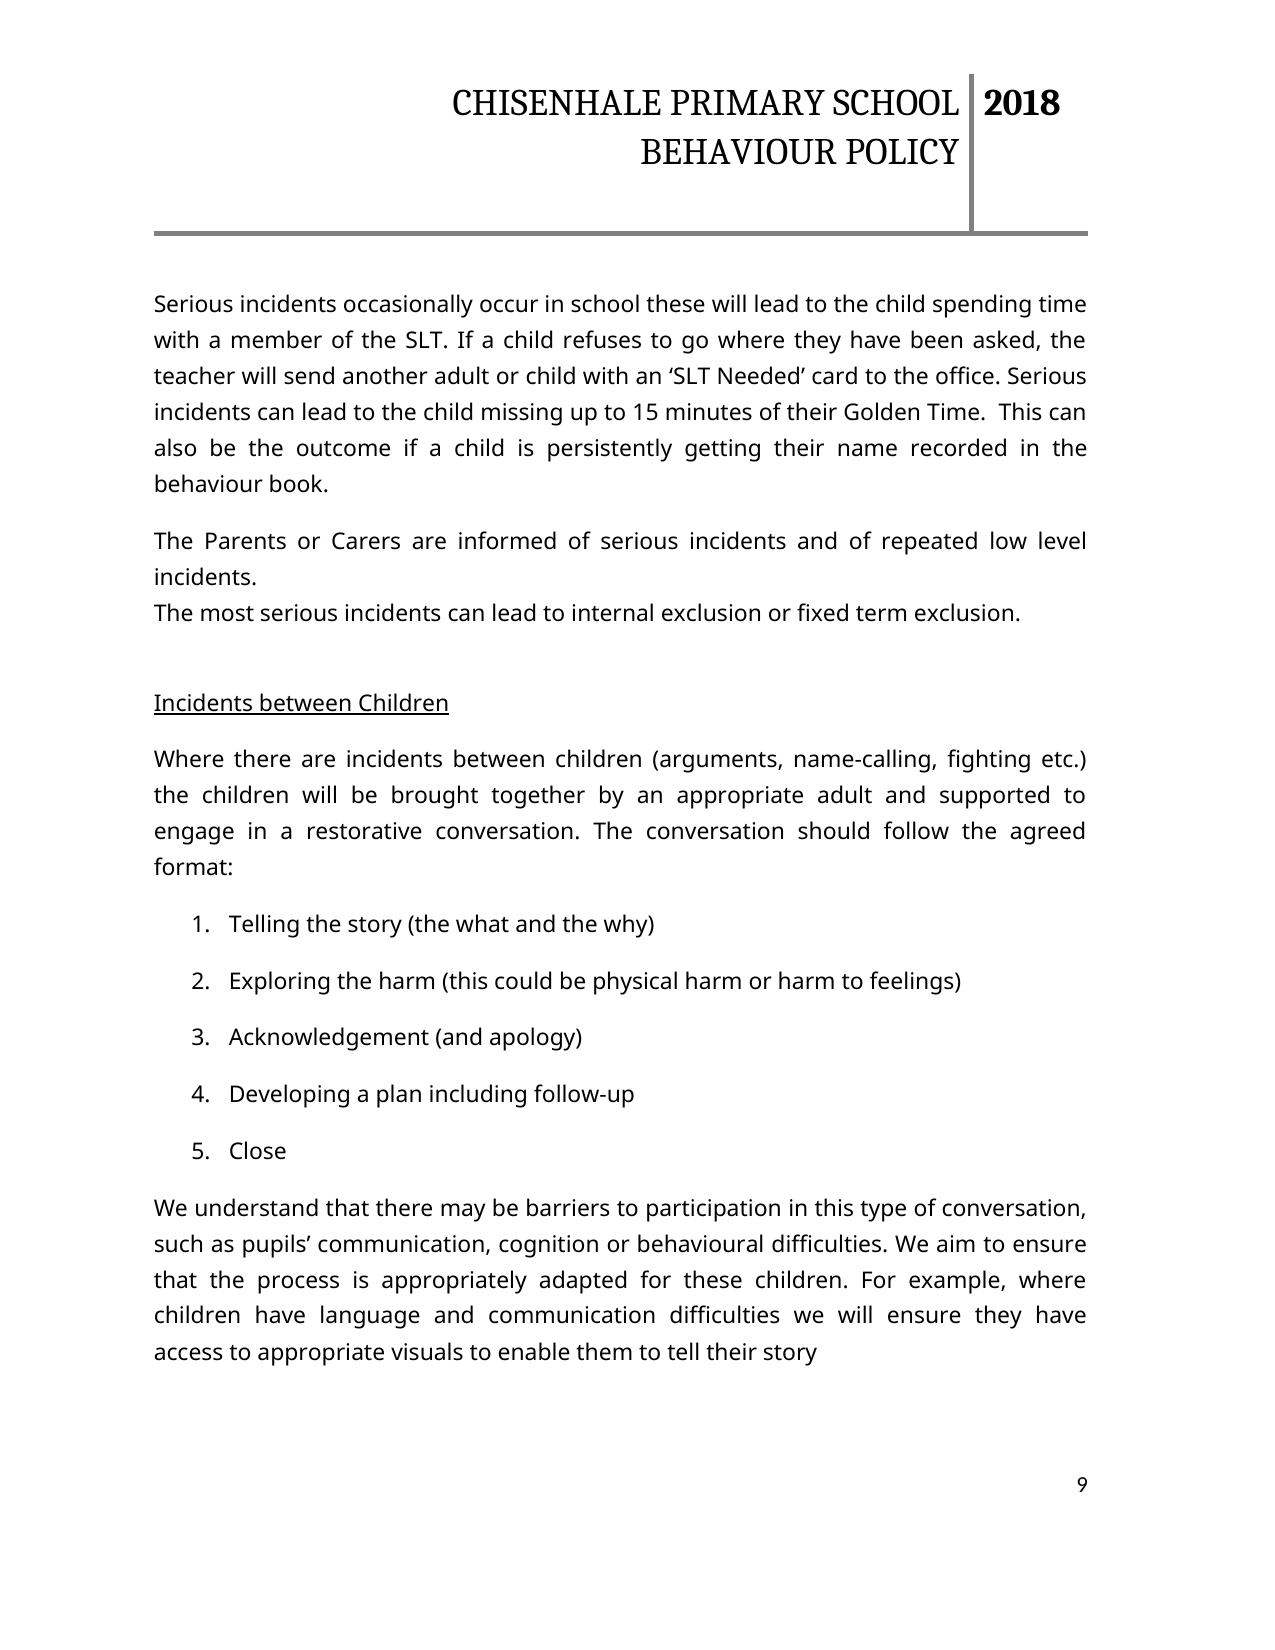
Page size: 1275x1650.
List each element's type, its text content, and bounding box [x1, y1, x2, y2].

list Developing a plan including follow-up [191, 1078, 1088, 1109]
text Incidents between Children [153, 686, 1088, 718]
text Serious incidents occasionally occur in school these will lead to the child spending time with a member of the SLT. If a child refuses to go where they have been asked, the teacher will send another adult or child with an ‘SLT Needed’ card to the office. Serious incidents can lead to the child missing up to 15 minutes of their Golden Time. This can also be the outcome if a child is persistently getting their name recorded in the behaviour book. [153, 288, 1088, 499]
text The most serious incidents can lead to internal exclusion or fixed term exclusion. [153, 597, 1088, 628]
text The Parents or Carers are informed of serious incidents and of repeated low level incidents. [153, 525, 1088, 592]
list Telling the story (the what and the why) [191, 908, 1088, 939]
text We understand that there may be barriers to participation in this type of conversation, such as pupils’ communication, cognition or behavioural difficulties. We aim to ensure that the process is appropriately adapted for these children. For example, where children have language and communication difficulties we will ensure they have access to appropriate visuals to enable them to tell their story [153, 1192, 1088, 1367]
list Close [191, 1135, 1088, 1166]
list Acknowledgement (and apology) [191, 1021, 1088, 1053]
list Exploring the harm (this could be physical harm or harm to feelings) [191, 964, 1088, 996]
text Where there are incidents between children (arguments, name-calling, fighting etc.) the children will be brought together by an appropriate adult and supported to engage in a restorative conversation. The conversation should follow the agreed format: [153, 743, 1088, 882]
